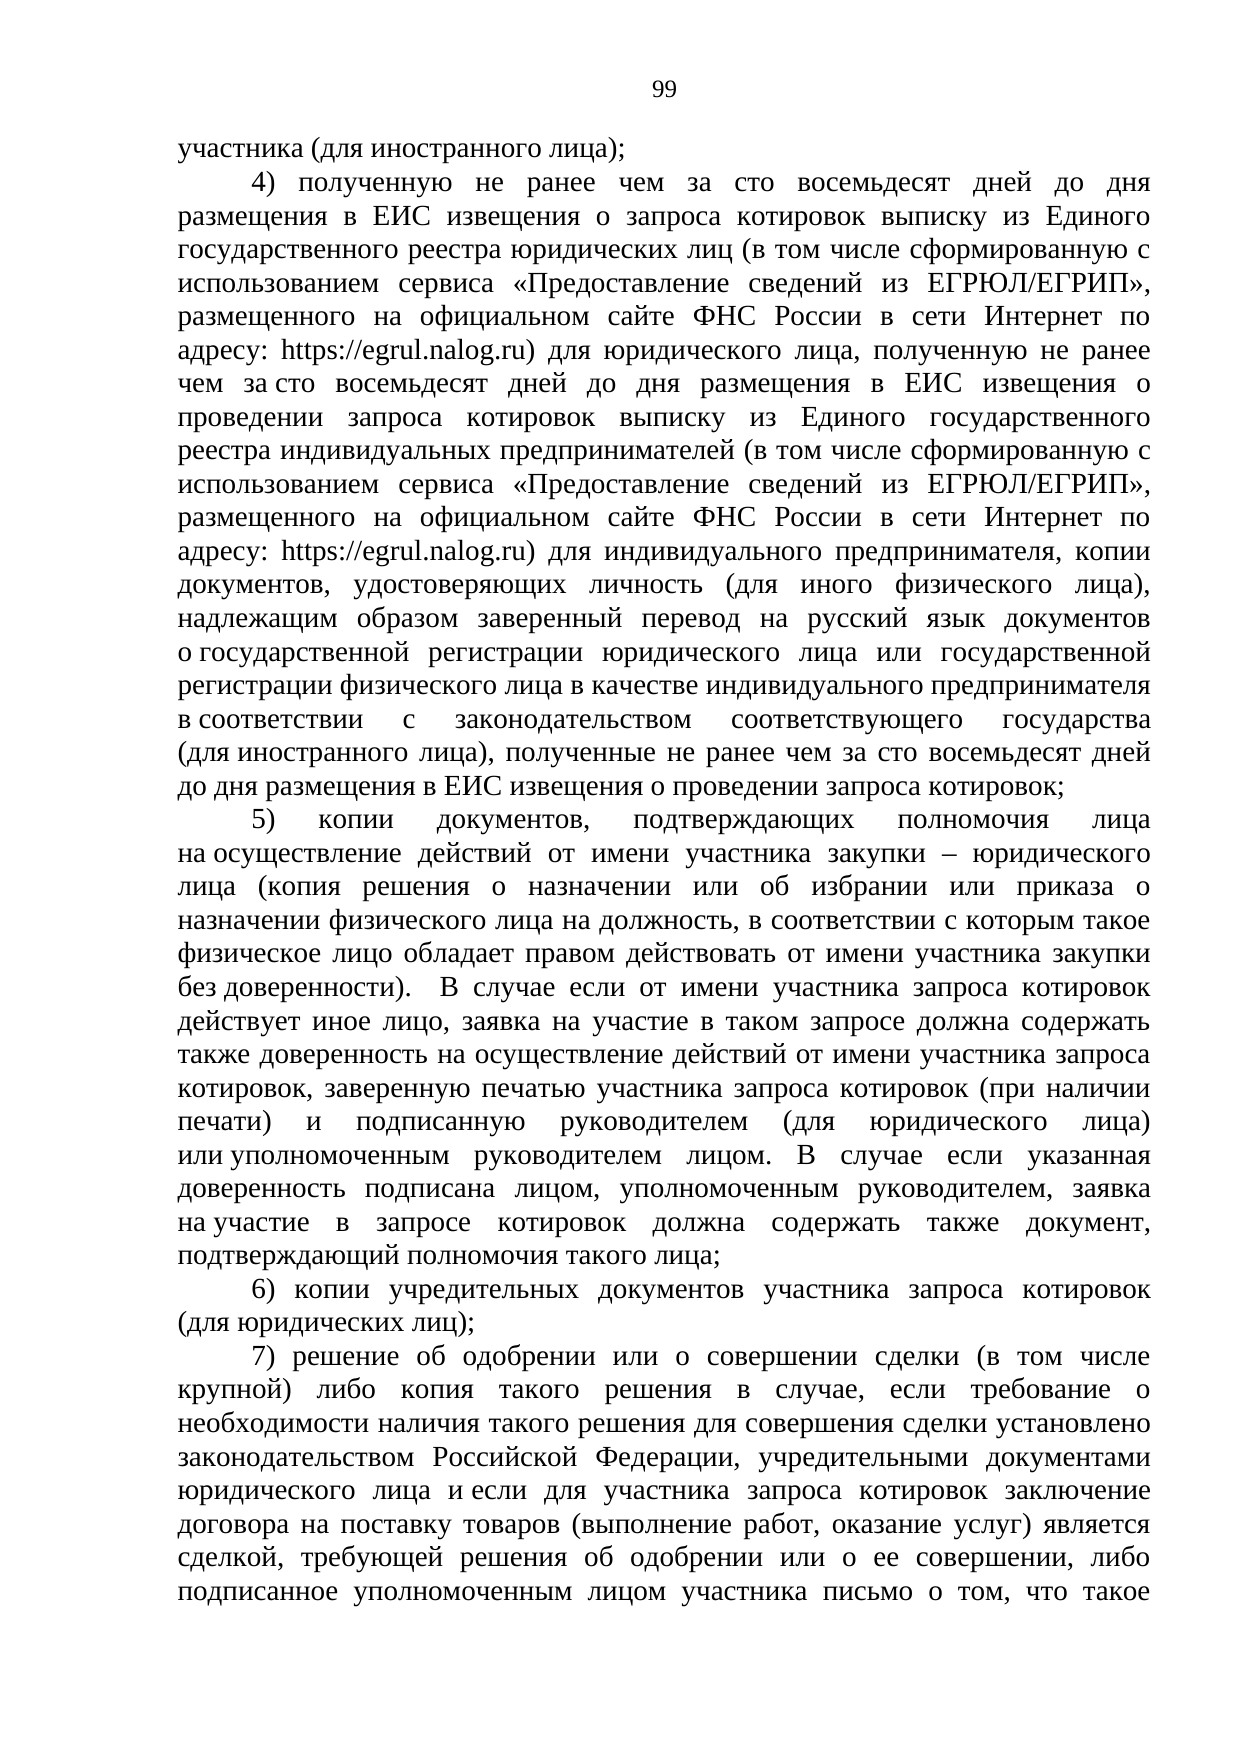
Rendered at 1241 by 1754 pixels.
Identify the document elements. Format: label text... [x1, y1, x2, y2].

text 6) копии учредительных документов участника запроса котировок (для юридических лиц); [177, 1271, 1152, 1338]
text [177, 1338, 1152, 1606]
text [177, 131, 1152, 164]
text 4) полученную не ранее чем за сто восемьдесят дней до дня размещения в ЕИС извещения о запроса котировок выписку из Единого государственного реестра юридических лиц (в том числе сформированную с использованием сервиса «Предоставление сведений из ЕГРЮЛ/ЕГРИП», размещенного на официальном сайте ФНС России в сети Интернет по адресу: https://egrul.nalog.ru) для юридического лица, полученную не ранее чем за сто восемьдесят дней до дня размещения в ЕИС извещения о проведении запроса котировок выписку из Единого государственного реестра индивидуальных предпринимателей (в том числе сформированную с использованием сервиса «Предоставление сведений из ЕГРЮЛ/ЕГРИП», размещенного на официальном сайте ФНС России в сети Интернет по адресу: https://egrul.nalog.ru) для индивидуального предпринимателя, копии документов, удостоверяющих личность (для иного физического лица), надлежащим образом заверенный перевод на русский язык документов о государственной регистрации юридического лица или государственной регистрации физического лица в качестве индивидуального предпринимателя в соответствии с законодательством соответствующего государства (для иностранного лица), полученные не ранее чем за сто восемьдесят дней до дня размещения в ЕИС извещения о проведении запроса котировок; [177, 164, 1152, 801]
text 5) копии документов, подтверждающих полномочия лица на осуществление действий от имени участника закупки – юридического лица (копия решения о назначении или об избрании или приказа о назначении физического лица на должность, в соответствии с которым такое физическое лицо обладает правом действовать от имени участника закупки без доверенности). В случае если от имени участника запроса котировок действует иное лицо, заявка на участие в таком запросе должна содержать также доверенность на осуществление действий от имени участника запроса котировок, заверенную печатью участника запроса котировок (при наличии печати) и подписанную руководителем (для юридического лица) или уполномоченным руководителем лицом. В случае если указанная доверенность подписана лицом, уполномоченным руководителем, заявка на участие в запросе котировок должна содержать также документ, подтверждающий полномочия такого лица; [177, 801, 1152, 1271]
